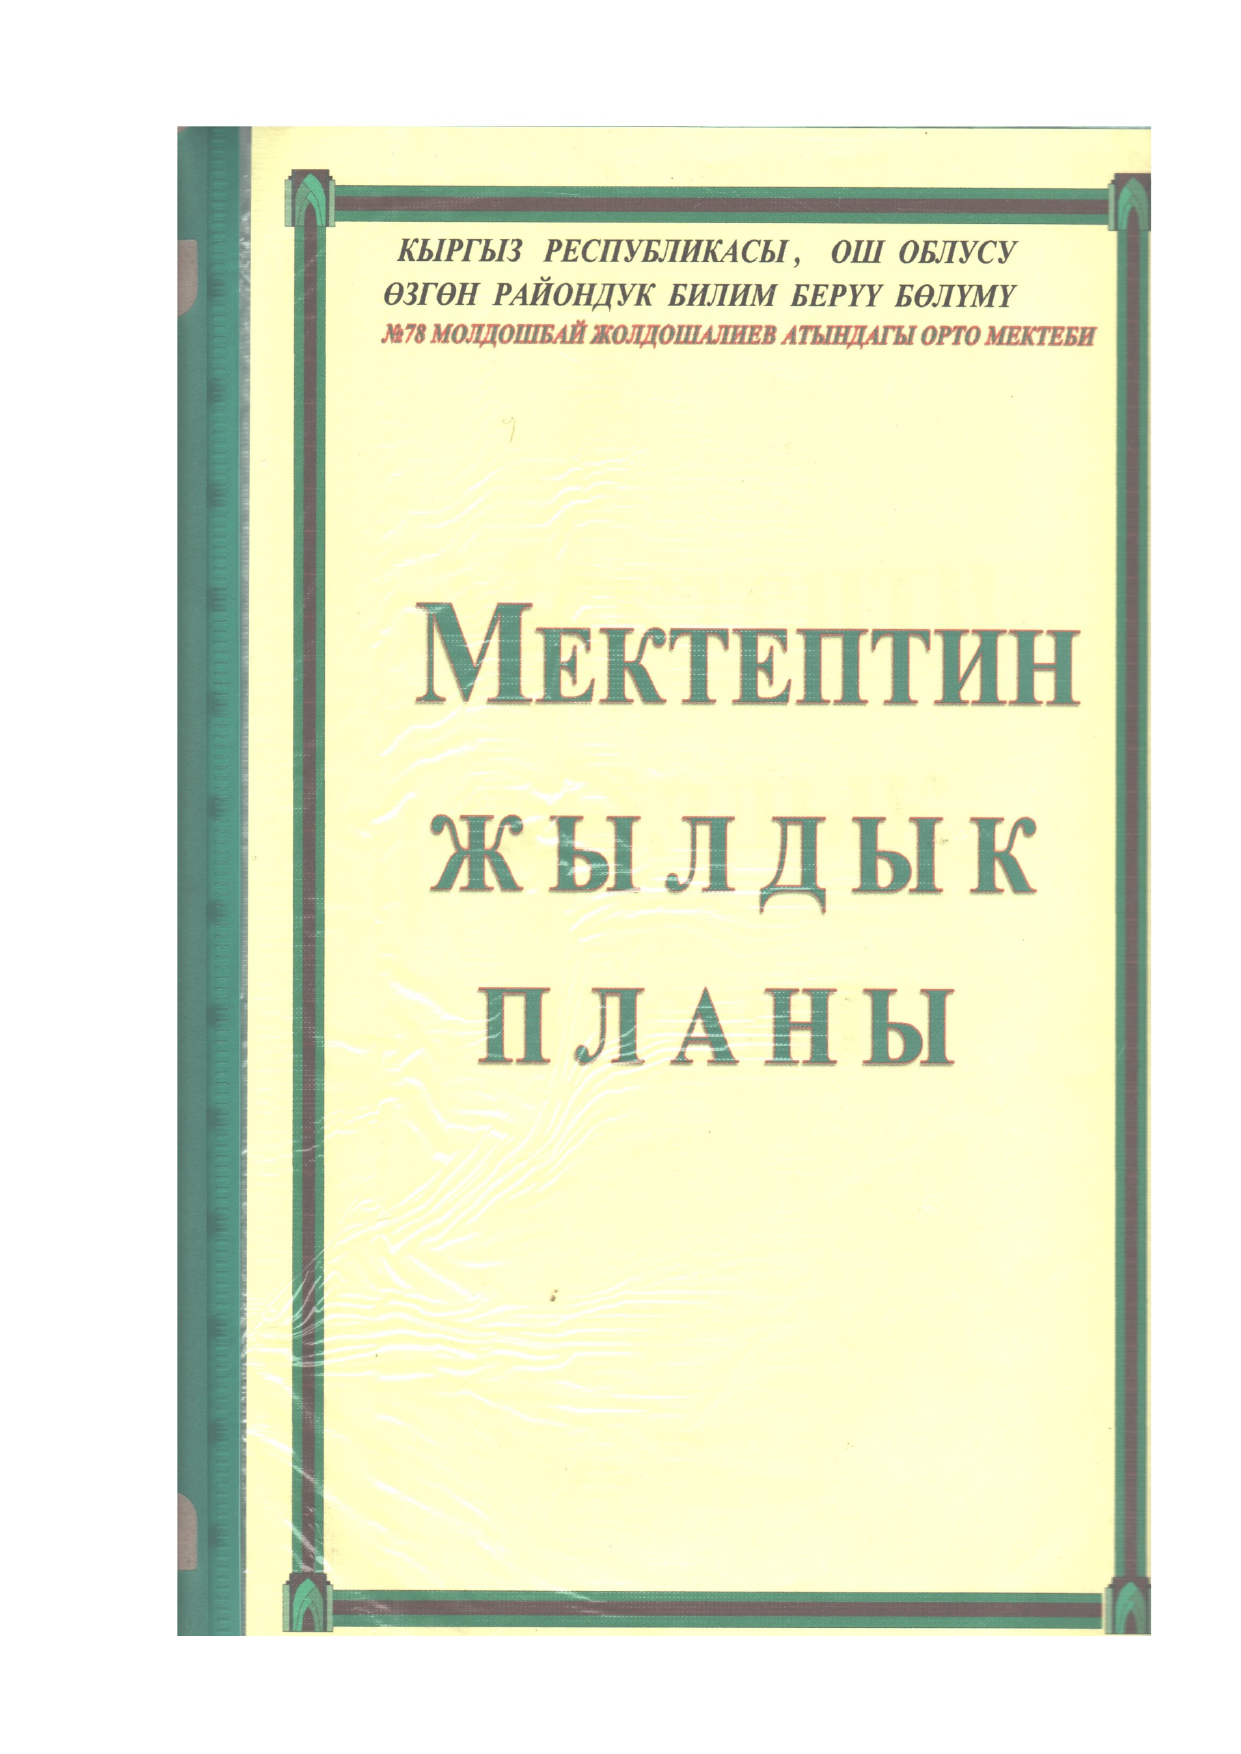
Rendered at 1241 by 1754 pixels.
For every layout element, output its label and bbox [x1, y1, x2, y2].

picture [177, 118, 1152, 1636]
